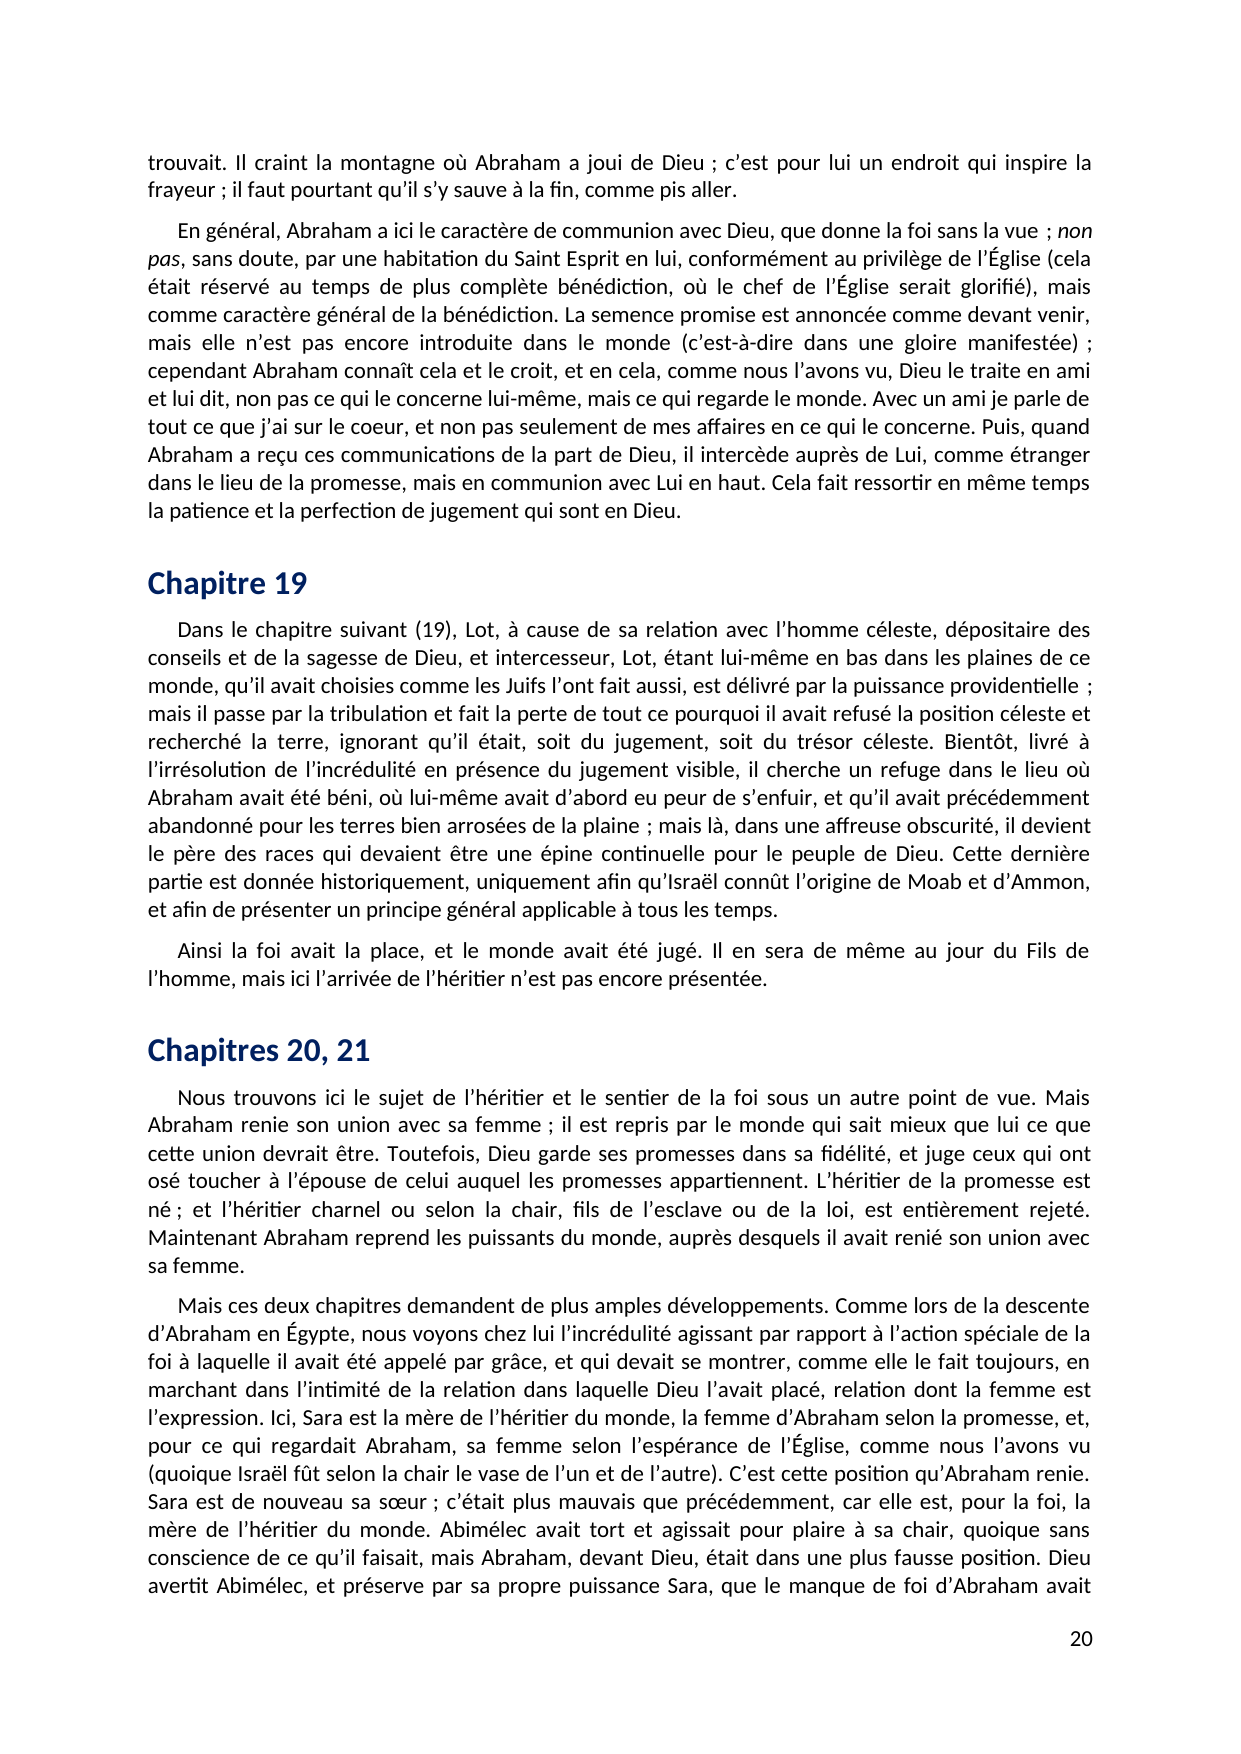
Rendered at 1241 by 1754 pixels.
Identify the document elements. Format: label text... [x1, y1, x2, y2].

text Ainsi la foi avait la place, et le monde avait été jugé. Il en sera de même au jour du Fils de l’homme, mais ici l’arrivée de l’héritier n’est pas encore présentée. [148, 936, 1093, 992]
text Nous trouvons ici le sujet de l’héritier et le sentier de la foi sous un autre point de vue. Mais Abraham renie son union avec sa femme ; il est repris par le monde qui sait mieux que lui ce que cette union devrait être. Toutefois, Dieu garde ses promesses dans sa fidélité, et juge ceux qui ont osé toucher à l’épouse de celui auquel les promesses appartiennent. L’héritier de la promesse est né ; et l’héritier charnel ou selon la chair, fils de l’esclave ou de la loi, est entièrement rejeté. Maintenant Abraham reprend les puissants du monde, auprès desquels il avait renié son union avec sa femme. [148, 1083, 1093, 1279]
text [148, 148, 1093, 204]
subtitle Chapitre 19 [148, 562, 1093, 603]
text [148, 1291, 1093, 1599]
text En général, Abraham a ici le caractère de communion avec Dieu, que donne la foi sans la vue ; non pas, sans doute, par une habitation du Saint Esprit en lui, conformément au privilège de l’Église (cela était réservé au temps de plus complète bénédiction, où le chef de l’Église serait glorifié), mais comme caractère général de la bénédiction. La semence promise est annoncée comme devant venir, mais elle n’est pas encore introduite dans le monde (c’est-à-dire dans une gloire manifestée) ; cependant Abraham connaît cela et le croit, et en cela, comme nous l’avons vu, Dieu le traite en ami et lui dit, non pas ce qui le concerne lui-même, mais ce qui regarde le monde. Avec un ami je parle de tout ce que j’ai sur le coeur, et non pas seulement de mes affaires en ce qui le concerne. Puis, quand Abraham a reçu ces communications de la part de Dieu, il intercède auprès de Lui, comme étranger dans le lieu de la promesse, mais en communion avec Lui en haut. Cela fait ressortir en même temps la patience et la perfection de jugement qui sont en Dieu. [148, 216, 1093, 524]
subtitle Chapitres 20, 21 [148, 1029, 1093, 1070]
text Dans le chapitre suivant (19), Lot, à cause de sa relation avec l’homme céleste, dépositaire des conseils et de la sagesse de Dieu, et intercesseur, Lot, étant lui-même en bas dans les plaines de ce monde, qu’il avait choisies comme les Juifs l’ont fait aussi, est délivré par la puissance providentielle ; mais il passe par la tribulation et fait la perte de tout ce pourquoi il avait refusé la position céleste et recherché la terre, ignorant qu’il était, soit du jugement, soit du trésor céleste. Bientôt, livré à l’irrésolution de l’incrédulité en présence du jugement visible, il cherche un refuge dans le lieu où Abraham avait été béni, où lui-même avait d’abord eu peur de s’enfuir, et qu’il avait précédemment abandonné pour les terres bien arrosées de la plaine ; mais là, dans une affreuse obscurité, il devient le père des races qui devaient être une épine continuelle pour le peuple de Dieu. Cette dernière partie est donnée historiquement, uniquement afin qu’Israël connût l’origine de Moab et d’Ammon, et afin de présenter un principe général applicable à tous les temps. [148, 615, 1093, 923]
